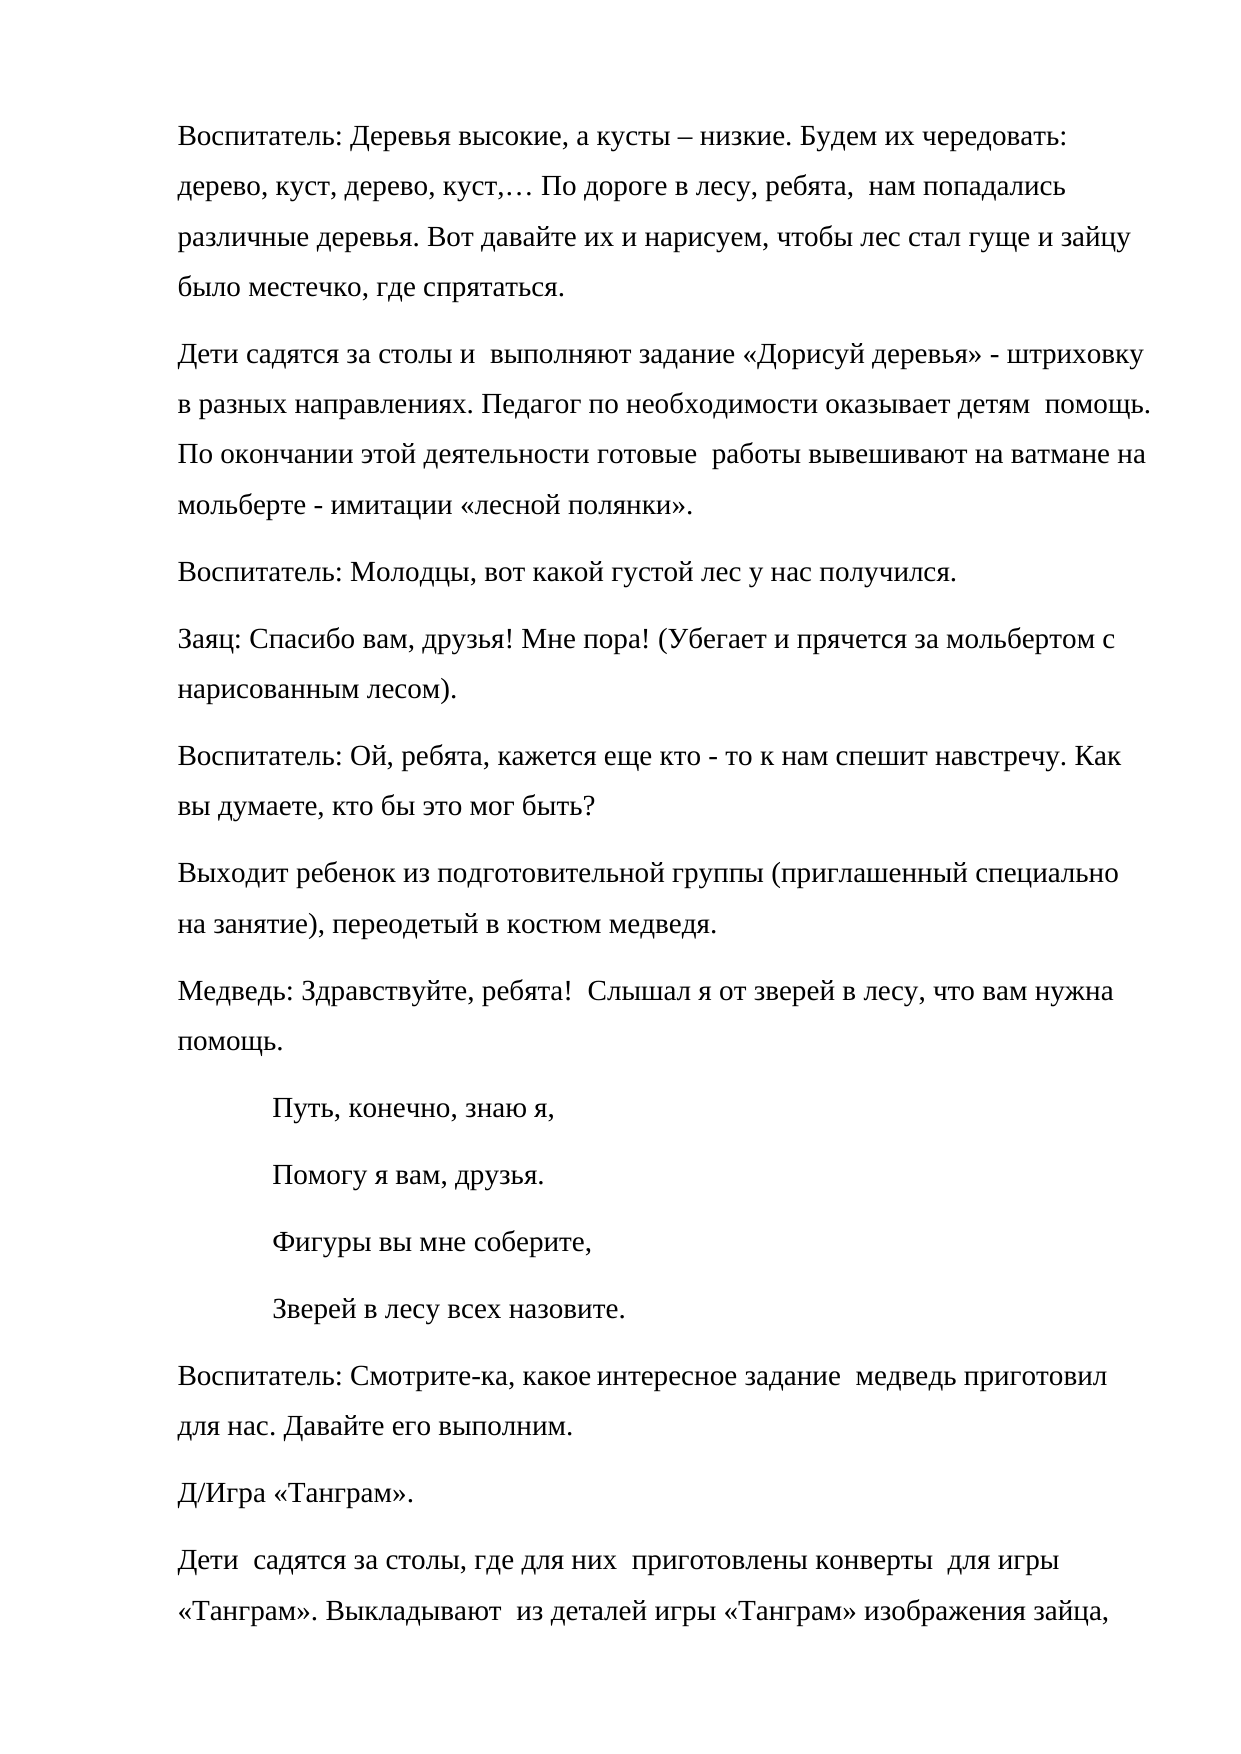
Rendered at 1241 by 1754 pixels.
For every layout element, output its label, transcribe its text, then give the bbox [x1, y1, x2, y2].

text Воспитатель: Ой, ребята, кажется еще кто - то к нам спешит навстречу. Как вы думаете, кто бы это мог быть? [177, 738, 1152, 822]
text Выходит ребенок из подготовительной группы (приглашенный специально на занятие), переодетый в костюм медведя. [177, 856, 1152, 939]
text Воспитатель: Молодцы, вот какой густой лес у нас получился. [177, 554, 1152, 587]
text Зверей в лесу всех назовите. [177, 1291, 1152, 1324]
text Помогу я вам, друзья. [177, 1157, 1152, 1191]
text Воспитатель: Смотрите-ка, какое интересное задание медведь приготовил для нас. Давайте его выполним. [177, 1358, 1152, 1442]
text Дети садятся за столы и выполняют задание «Дорисуй деревья» - штриховку в разных направлениях. Педагог по необходимости оказывает детям помощь. По окончании этой деятельности готовые работы вывешивают на ватмане на мольберте - имитации «лесной полянки». [177, 336, 1152, 521]
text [177, 1542, 1152, 1626]
text Д/Игра «Танграм». [177, 1475, 1152, 1509]
text Заяц: Спасибо вам, друзья! Мне пора! (Убегает и прячется за мольбертом с нарисованным лесом). [177, 621, 1152, 705]
text Воспитатель: Деревья высокие, а кусты – низкие. Будем их чередовать: дерево, куст, дерево, куст,… По дороге в лесу, ребята, нам попадались различные деревья. Вот давайте их и нарисуем, чтобы лес стал гуще и зайцу было местечко, где спрятаться. [177, 118, 1152, 303]
text Фигуры вы мне соберите, [177, 1224, 1152, 1258]
text Медведь: Здравствуйте, ребята! Слышал я от зверей в лесу, что вам нужна помощь. [177, 973, 1152, 1057]
text Путь, конечно, знаю я, [177, 1090, 1152, 1124]
